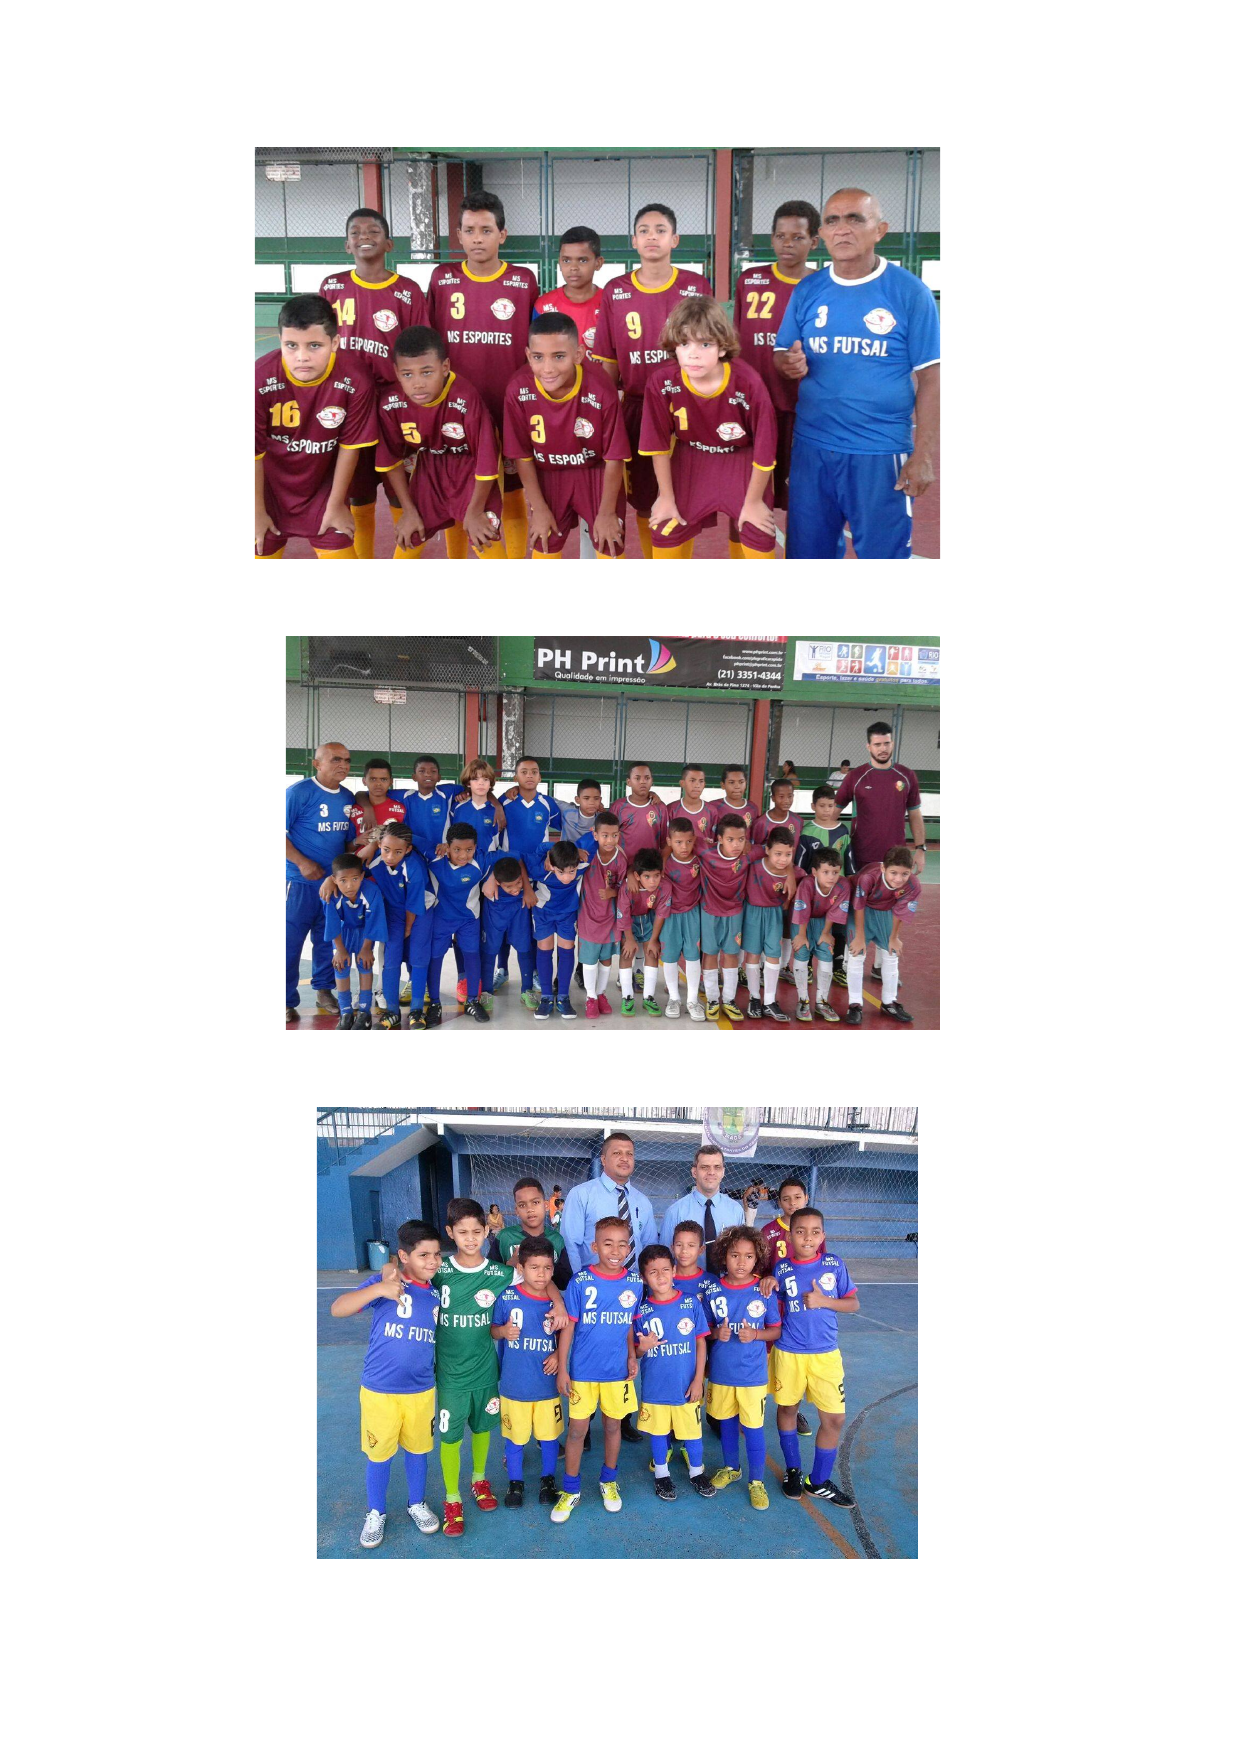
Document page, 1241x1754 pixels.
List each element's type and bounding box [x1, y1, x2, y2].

picture [285, 636, 940, 1030]
picture [254, 147, 941, 559]
picture [316, 1107, 918, 1559]
